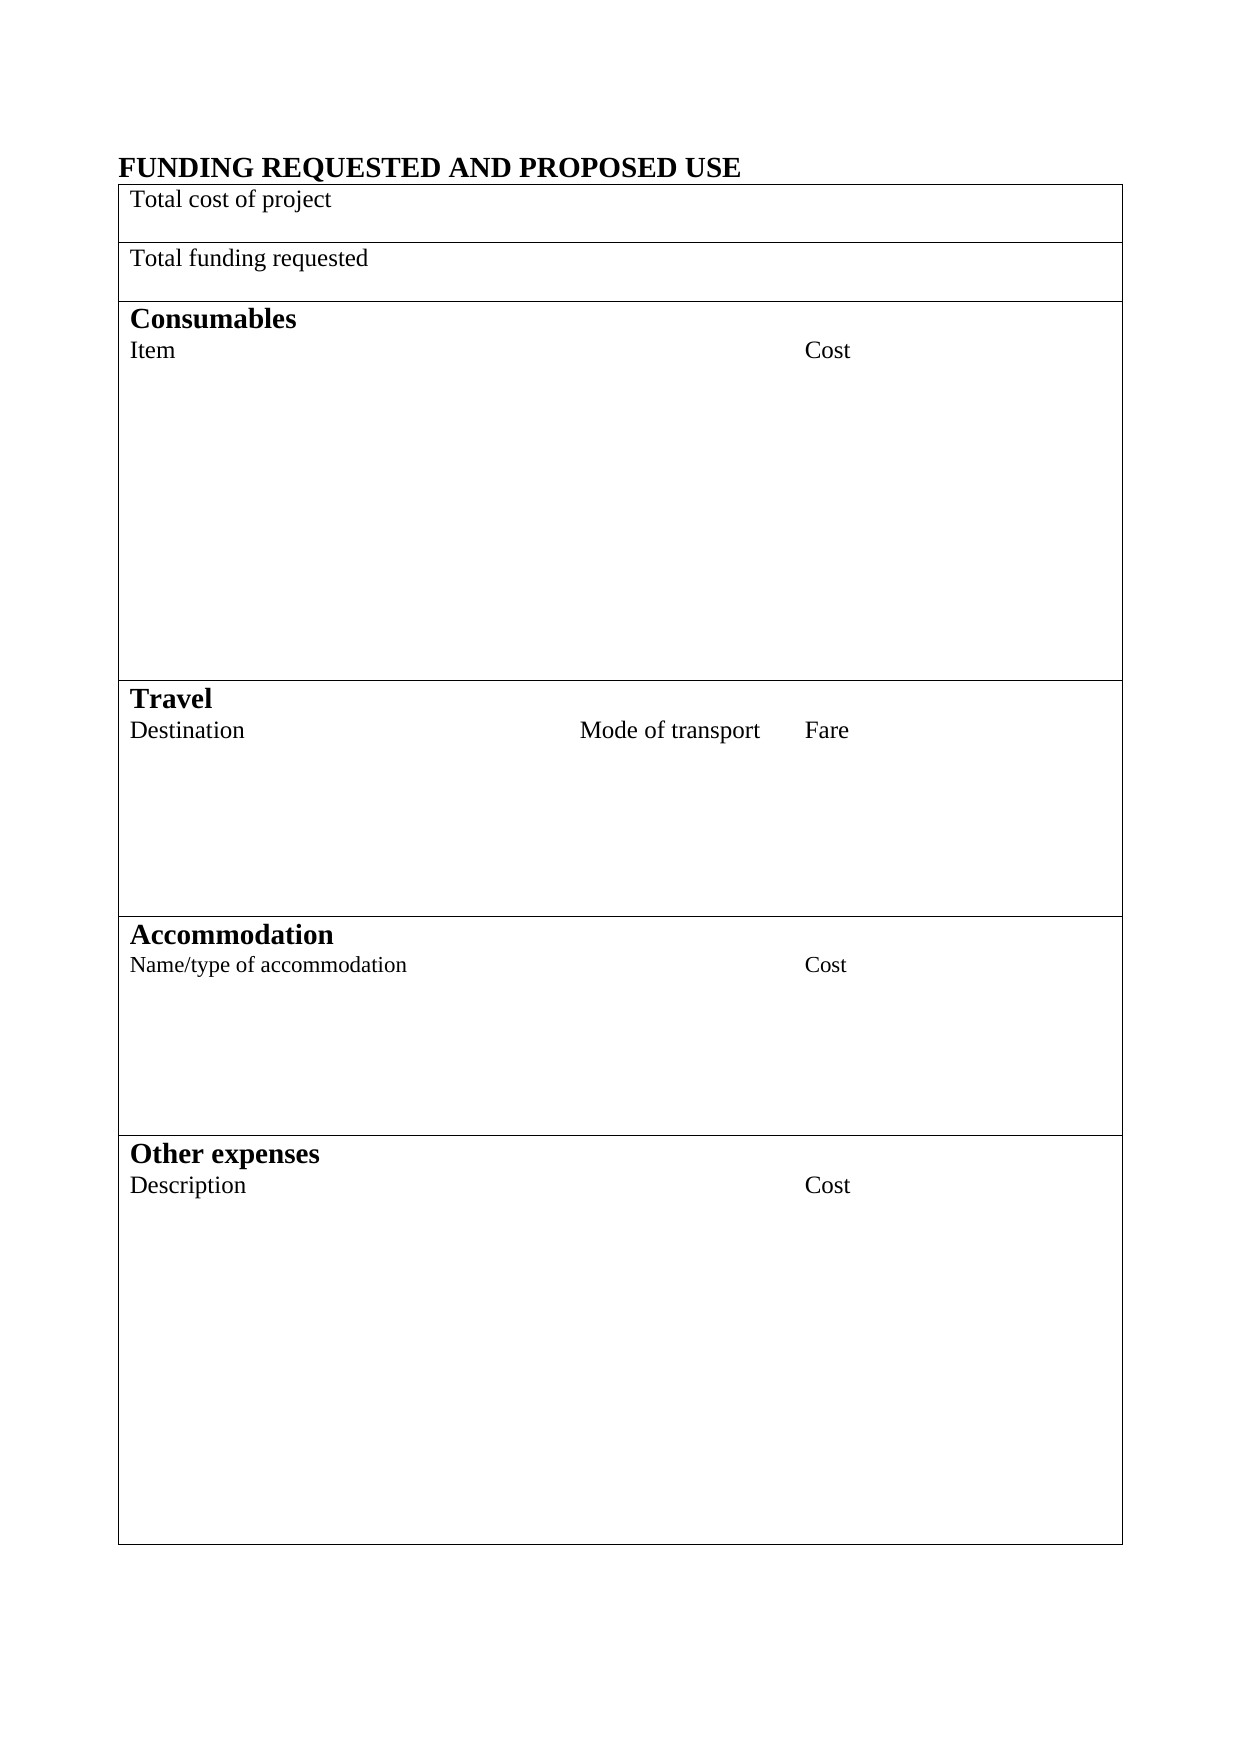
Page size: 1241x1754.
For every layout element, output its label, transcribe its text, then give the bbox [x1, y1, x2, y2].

table_cell Consumables Item Cost [119, 302, 1122, 680]
table_cell Other expenses Description Cost [119, 1136, 1122, 1543]
table_cell Accommodation Name/type of accommodation Cost [119, 917, 1122, 1135]
table_header Total cost of project [119, 185, 1122, 242]
table_cell Travel Destination Mode of transport Fare [119, 681, 1122, 916]
subtitle Funding requested and proposed use [118, 150, 1122, 183]
table_cell Total funding requested [119, 243, 1122, 301]
